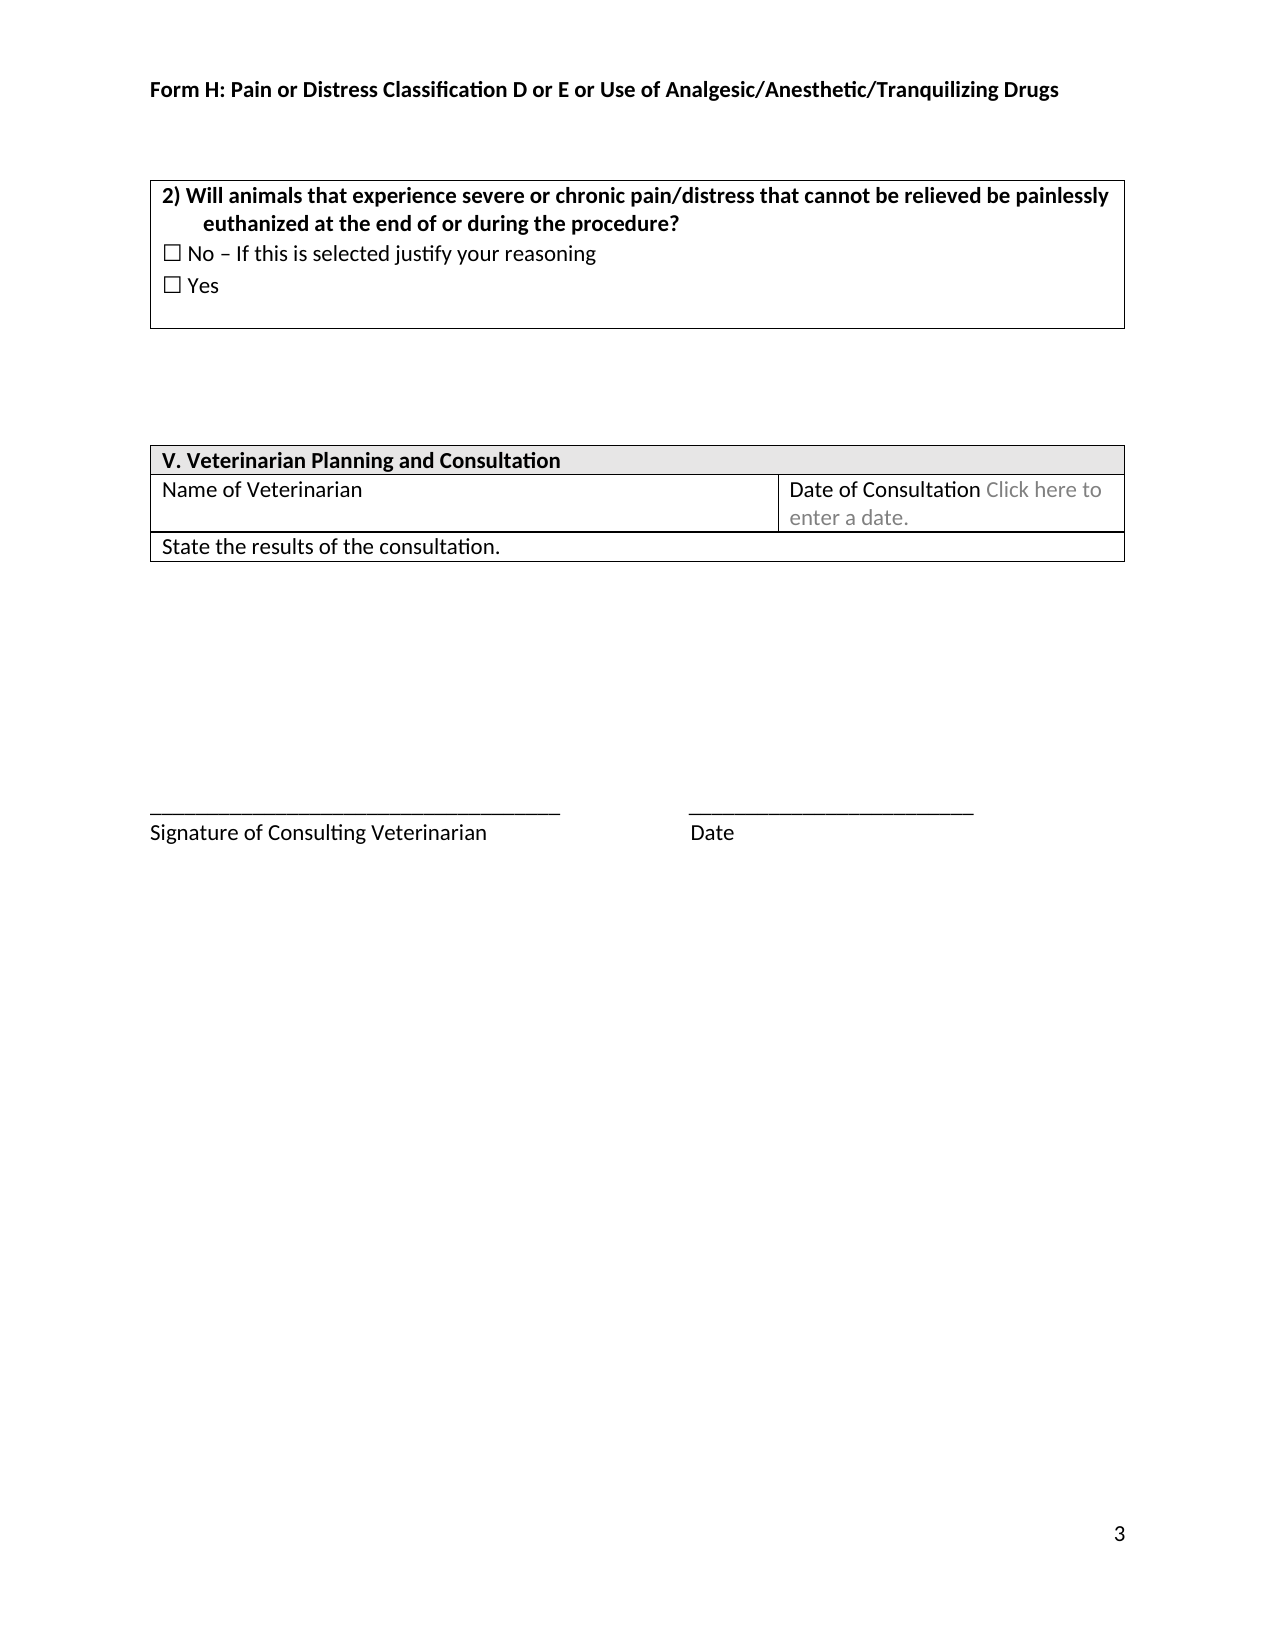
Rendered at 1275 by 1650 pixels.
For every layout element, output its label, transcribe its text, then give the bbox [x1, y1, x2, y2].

table_cell State the results of the consultation. [151, 533, 1124, 561]
table_cell Name of Veterinarian [151, 475, 778, 531]
text Signature of Consulting Veterinarian Date [150, 818, 1125, 846]
table_cell Date of Consultation [779, 475, 1124, 531]
text ____________________________________ _________________________ [150, 790, 1125, 818]
table_header V. Veterinarian Planning and Consultation [151, 446, 1124, 474]
table_header 2) Will animals that experience severe or chronic pain/distress that cannot be relieved be painlessly euthanized at the end of or during the procedure? No – If this is selected justify your reasoning Yes [151, 181, 1124, 328]
